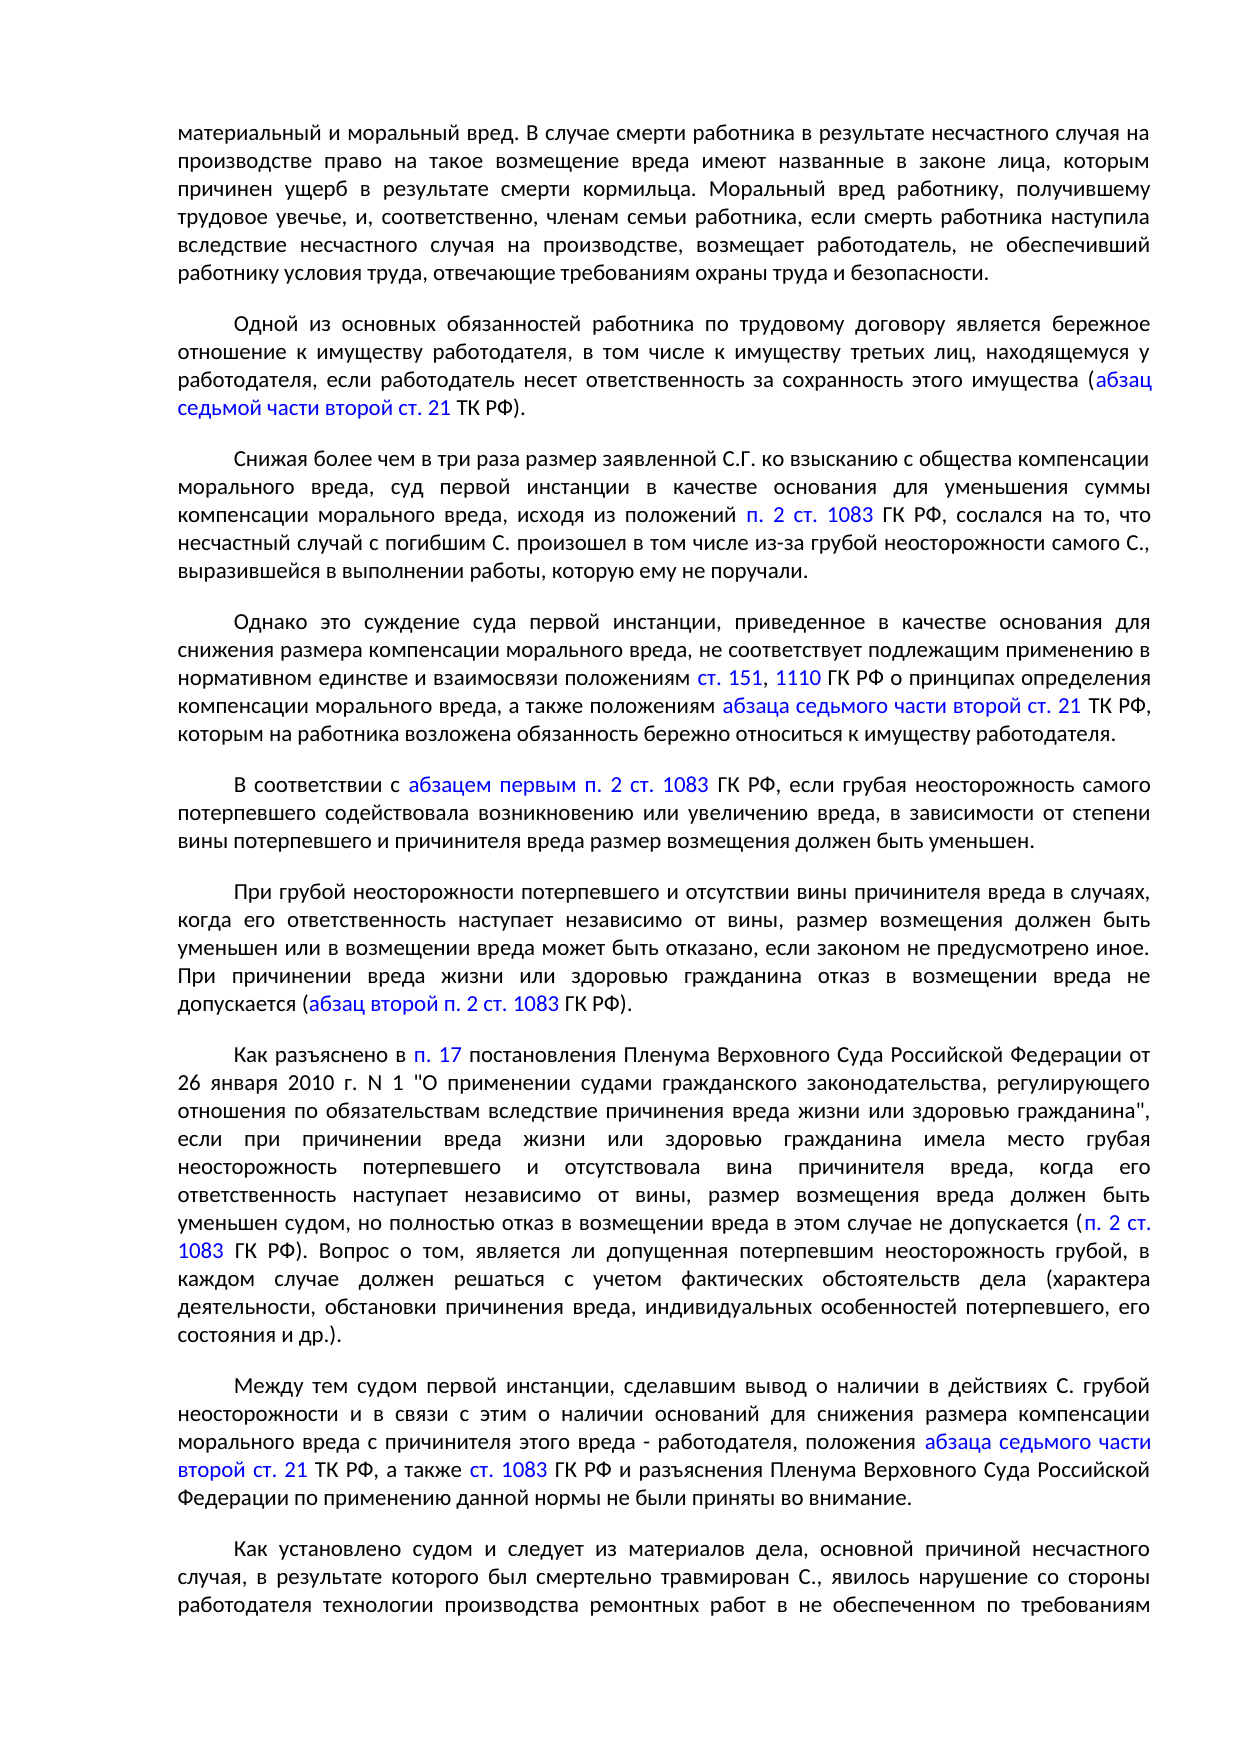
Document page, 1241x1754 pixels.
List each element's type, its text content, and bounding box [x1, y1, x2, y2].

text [177, 1534, 1152, 1618]
text Одной из основных обязанностей работника по трудовому договору является бережное отношение к имуществу работодателя, в том числе к имуществу третьих лиц, находящемуся у работодателя, если работодатель несет ответственность за сохранность этого имущества (абзац седьмой части второй ст. 21 ТК РФ). [177, 309, 1152, 421]
text Между тем судом первой инстанции, сделавшим вывод о наличии в действиях С. грубой неосторожности и в связи с этим о наличии оснований для снижения размера компенсации морального вреда с причинителя этого вреда - работодателя, положения абзаца седьмого части второй ст. 21 ТК РФ, а также ст. 1083 ГК РФ и разъяснения Пленума Верховного Суда Российской Федерации по применению данной нормы не были приняты во внимание. [177, 1371, 1152, 1511]
text Как разъяснено в п. 17 постановления Пленума Верховного Суда Российской Федерации от 26 января 2010 г. N 1 "О применении судами гражданского законодательства, регулирующего отношения по обязательствам вследствие причинения вреда жизни или здоровью гражданина", если при причинении вреда жизни или здоровью гражданина имела место грубая неосторожность потерпевшего и отсутствовала вина причинителя вреда, когда его ответственность наступает независимо от вины, размер возмещения вреда должен быть уменьшен судом, но полностью отказ в возмещении вреда в этом случае не допускается (п. 2 ст. 1083 ГК РФ). Вопрос о том, является ли допущенная потерпевшим неосторожность грубой, в каждом случае должен решаться с учетом фактических обстоятельств дела (характера деятельности, обстановки причинения вреда, индивидуальных особенностей потерпевшего, его состояния и др.). [177, 1040, 1152, 1348]
text Снижая более чем в три раза размер заявленной С.Г. ко взысканию с общества компенсации морального вреда, суд первой инстанции в качестве основания для уменьшения суммы компенсации морального вреда, исходя из положений п. 2 ст. 1083 ГК РФ, сослался на то, что несчастный случай с погибшим С. произошел в том числе из-за грубой неосторожности самого С., выразившейся в выполнении работы, которую ему не поручали. [177, 444, 1152, 584]
text При грубой неосторожности потерпевшего и отсутствии вины причинителя вреда в случаях, когда его ответственность наступает независимо от вины, размер возмещения должен быть уменьшен или в возмещении вреда может быть отказано, если законом не предусмотрено иное. При причинении вреда жизни или здоровью гражданина отказ в возмещении вреда не допускается (абзац второй п. 2 ст. 1083 ГК РФ). [177, 877, 1152, 1017]
text В соответствии с абзацем первым п. 2 ст. 1083 ГК РФ, если грубая неосторожность самого потерпевшего содействовала возникновению или увеличению вреда, в зависимости от степени вины потерпевшего и причинителя вреда размер возмещения должен быть уменьшен. [177, 770, 1152, 854]
text Однако это суждение суда первой инстанции, приведенное в качестве основания для снижения размера компенсации морального вреда, не соответствует подлежащим применению в нормативном единстве и взаимосвязи положениям ст. 151, 1110 ГК РФ о принципах определения компенсации морального вреда, а также положениям абзаца седьмого части второй ст. 21 ТК РФ, которым на работника возложена обязанность бережно относиться к имуществу работодателя. [177, 607, 1152, 747]
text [177, 118, 1152, 286]
